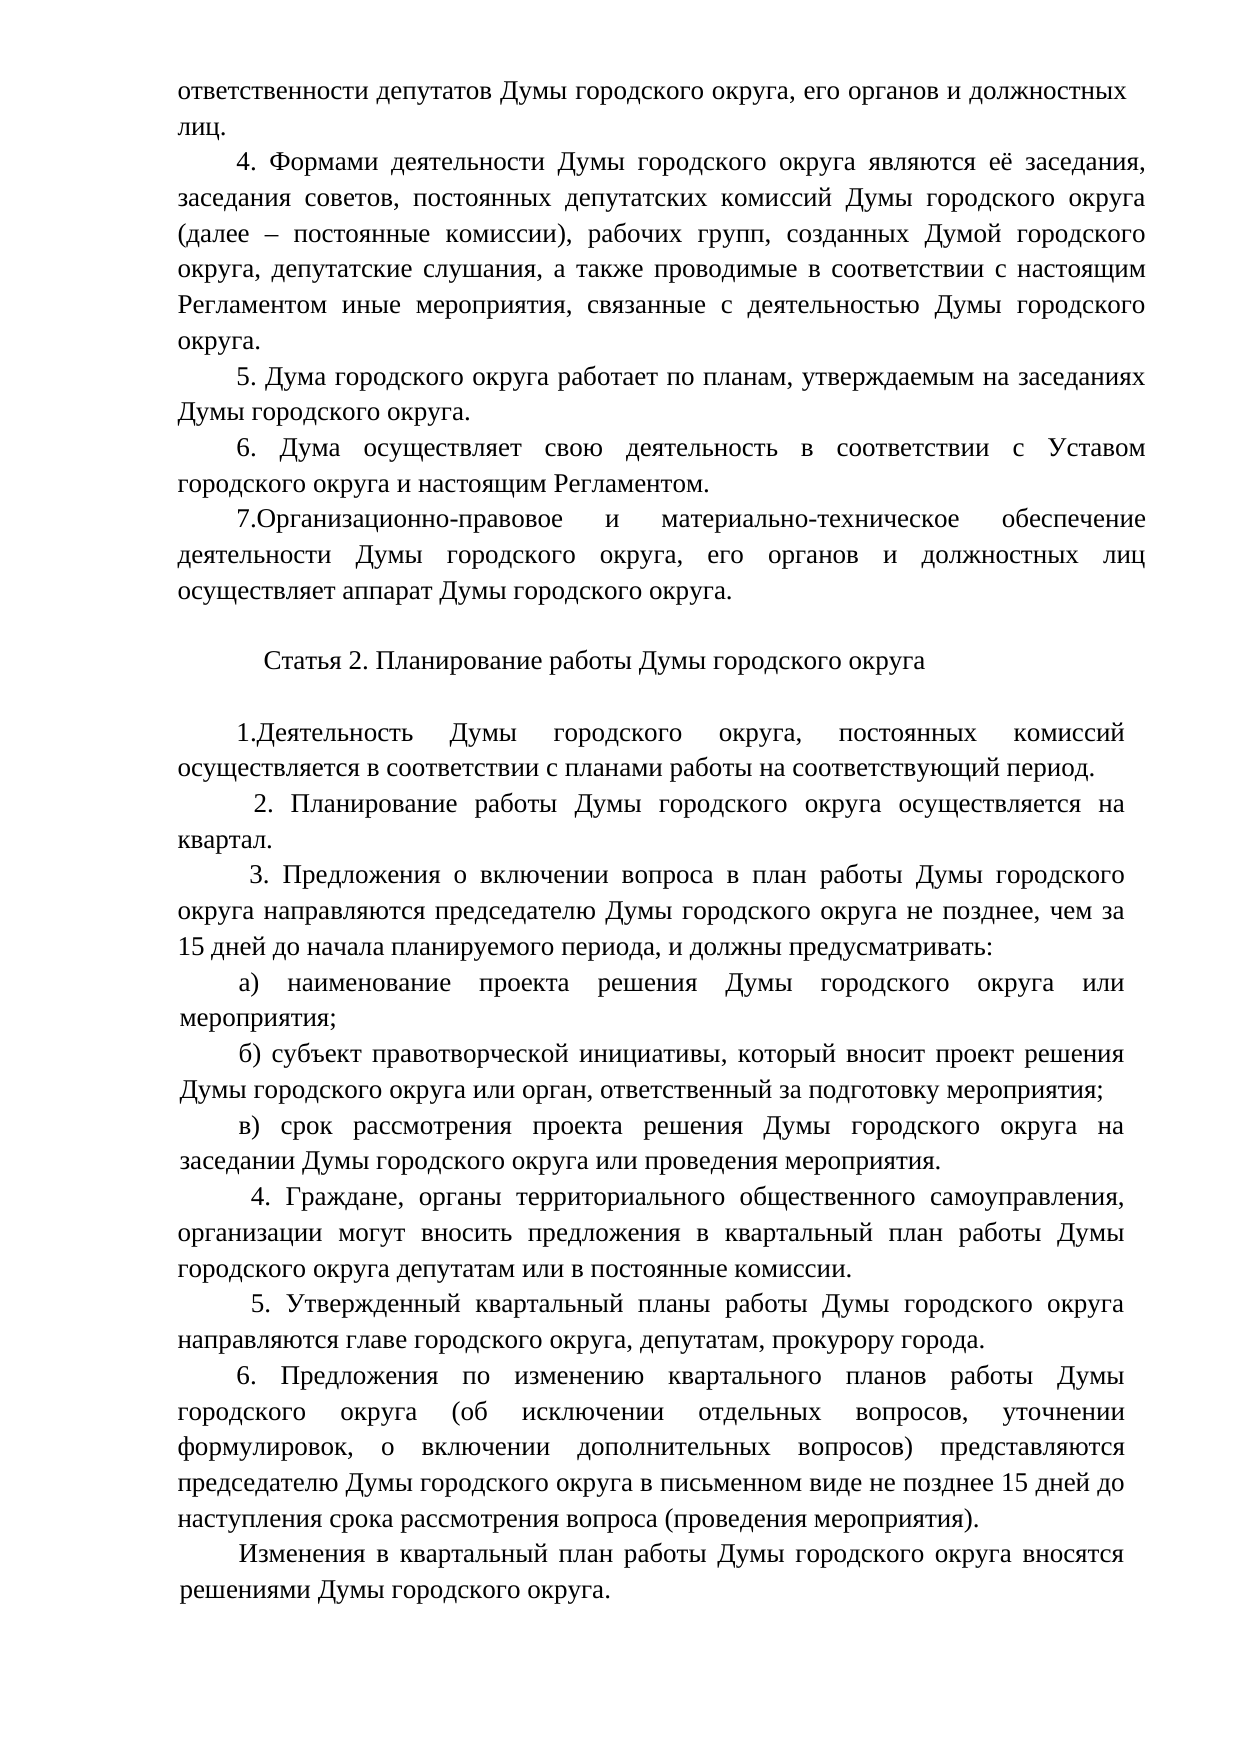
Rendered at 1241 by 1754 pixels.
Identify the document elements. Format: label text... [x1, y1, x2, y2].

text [177, 74, 1128, 141]
text 1.Деятельность Думы городского округа, постоянных комиссий осуществляется в соответствии с планами работы на соответствующий период. [177, 716, 1126, 783]
text 2. Планирование работы Думы городского округа осуществляется на квартал. [177, 787, 1126, 854]
text 4. Граждане, органы территориального общественного самоуправления, организации могут вносить предложения в квартальный план работы Думы городского округа депутатам или в постоянные комиссии. [177, 1180, 1126, 1283]
list 6. Дума осуществляет свою деятельность в соответствии с Уставом городского округа и настоящим Регламентом. [177, 431, 1147, 498]
list 5. Дума городского округа работает по планам, утверждаемым на заседаниях Думы городского округа. [177, 360, 1147, 427]
list 7.Организационно-правовое и материально-техническое обеспечение деятельности Думы городского округа, его органов и должностных лиц осуществляет аппарат Думы городского округа. [177, 503, 1147, 605]
text б) субъект правотворческой инициативы, который вносит проект решения Думы городского округа или орган, ответственный за подготовку мероприятия; [179, 1037, 1126, 1104]
text Статья 2. Планирование работы Думы городского округа [204, 644, 1128, 675]
text а) наименование проекта решения Думы городского округа или мероприятия; [179, 966, 1126, 1033]
text 5. Утвержденный квартальный планы работы Думы городского округа направляются главе городского округа, депутатам, прокурору города. [177, 1287, 1126, 1354]
list 4. Формами деятельности Думы городского округа являются её заседания, заседания советов, постоянных депутатских комиссий Думы городского округа (далее – постоянные комиссии), рабочих групп, созданных Думой городского округа, депутатские слушания, а также проводимые в соответствии с настоящим Регламентом иные мероприятия, связанные с деятельностью Думы городского округа. [177, 145, 1147, 355]
text в) срок рассмотрения проекта решения Думы городского округа на заседании Думы городского округа или проведения мероприятия. [179, 1109, 1126, 1176]
text 6. Предложения по изменению квартального планов работы Думы городского округа (об исключении отдельных вопросов, уточнении формулировок, о включении дополнительных вопросов) представляются председателю Думы городского округа в письменном виде не позднее 15 дней до наступления срока рассмотрения вопроса (проведения мероприятия). [177, 1359, 1126, 1533]
text 3. Предложения о включении вопроса в план работы Думы городского округа направляются председателю Думы городского округа не позднее, чем за 15 дней до начала планируемого периода, и должны предусматривать: [177, 859, 1126, 961]
text Изменения в квартальный план работы Думы городского округа вносятся решениями Думы городского округа. [179, 1537, 1126, 1604]
